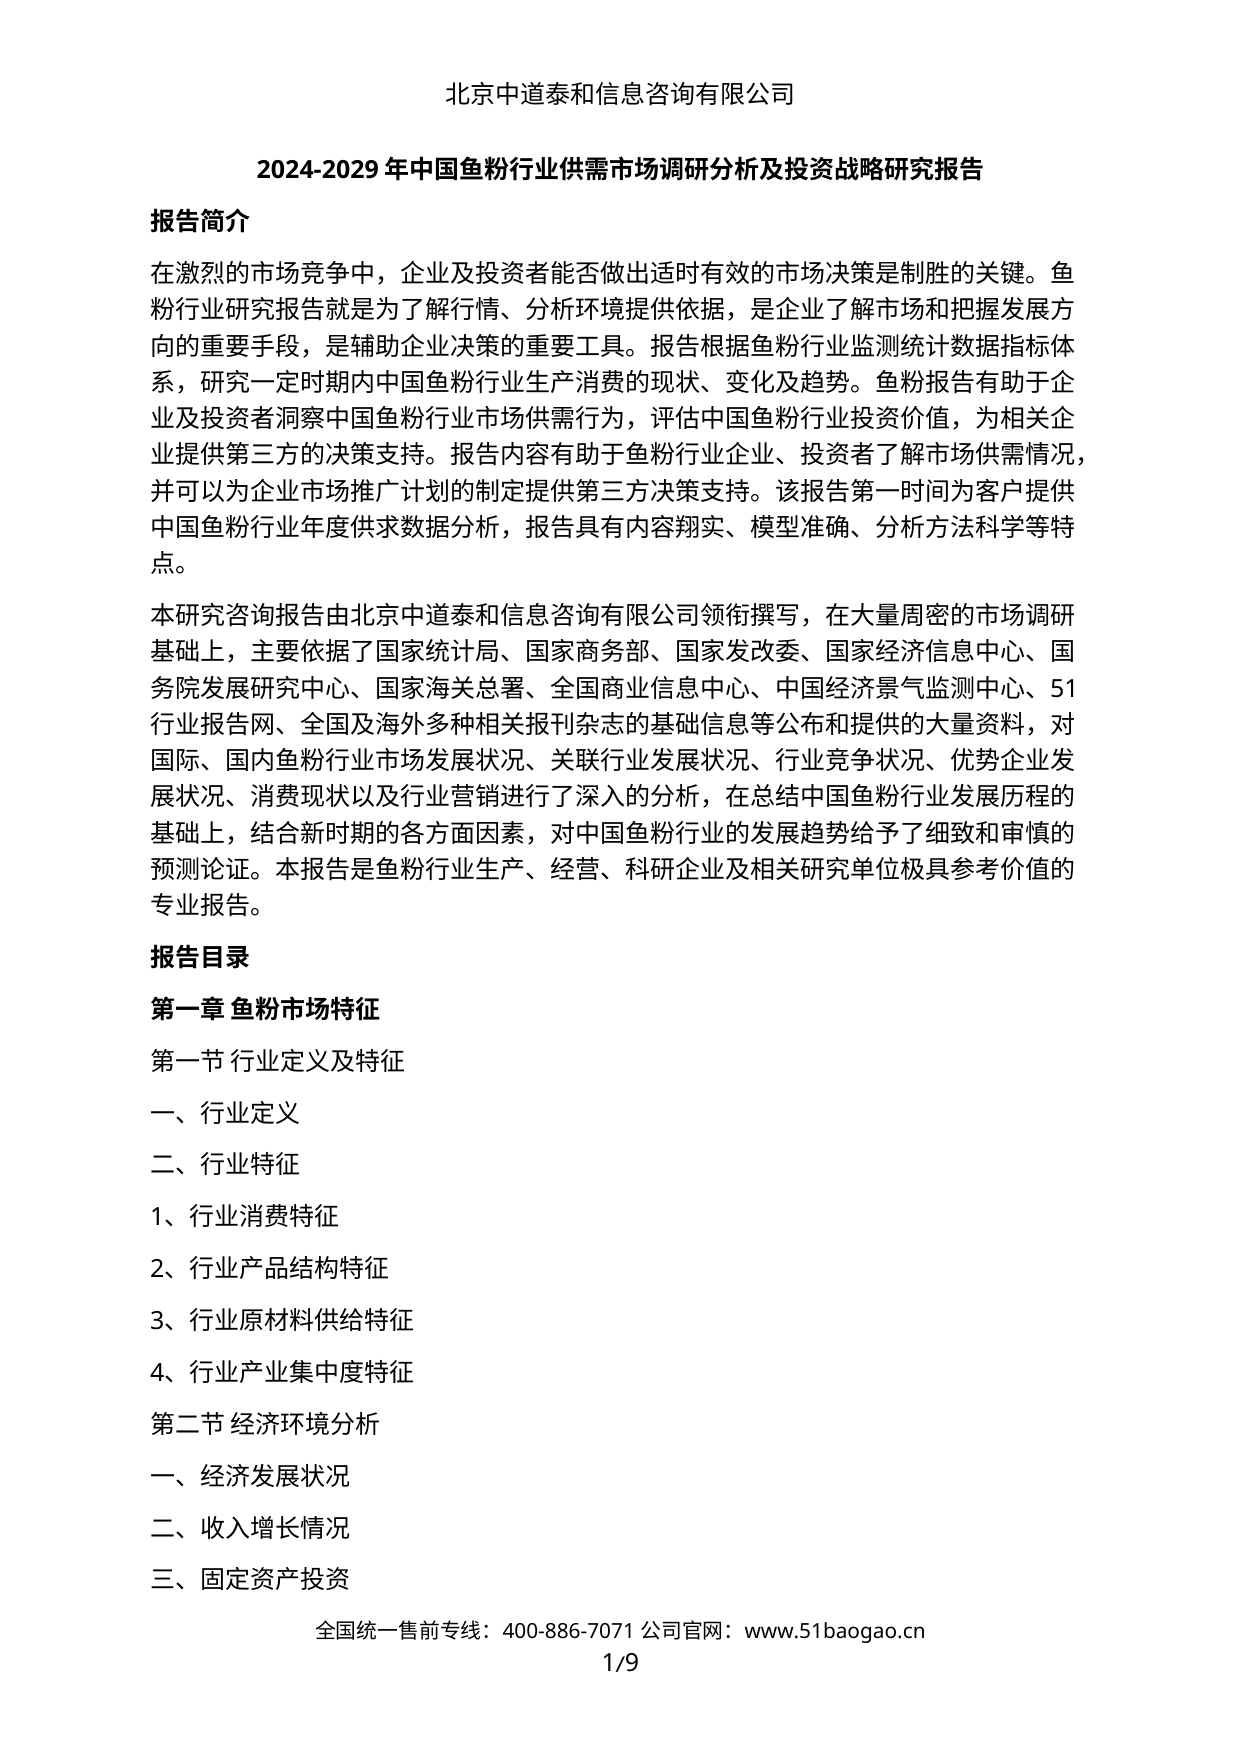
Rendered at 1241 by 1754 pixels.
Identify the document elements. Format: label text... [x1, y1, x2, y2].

text 三、固定资产投资 [150, 1560, 1090, 1596]
text 一、经济发展状况 [150, 1456, 1090, 1492]
text 2、行业产品结构特征 [150, 1249, 1090, 1285]
text 第一章 鱼粉市场特征 [150, 989, 1090, 1026]
text 第一节 行业定义及特征 [150, 1041, 1090, 1077]
text 报告简介 [150, 202, 1090, 238]
text 3、行业原材料供给特征 [150, 1301, 1090, 1337]
text 4、行业产业集中度特征 [150, 1352, 1090, 1389]
text 第二节 经济环境分析 [150, 1404, 1090, 1441]
text 本研究咨询报告由北京中道泰和信息咨询有限公司领衔撰写，在大量周密的市场调研基础上，主要依据了国家统计局、国家商务部、国家发改委、国家经济信息中心、国务院发展研究中心、国家海关总署、全国商业信息中心、中国经济景气监测中心、51行业报告网、全国及海外多种相关报刊杂志的基础信息等公布和提供的大量资料，对国际、国内鱼粉行业市场发展状况、关联行业发展状况、行业竞争状况、优势企业发展状况、消费现状以及行业营销进行了深入的分析，在总结中国鱼粉行业发展历程的基础上，结合新时期的各方面因素，对中国鱼粉行业的发展趋势给予了细致和审慎的预测论证。本报告是鱼粉行业生产、经营、科研企业及相关研究单位极具参考价值的专业报告。 [150, 596, 1090, 922]
text 二、行业特征 [150, 1145, 1090, 1181]
text 报告目录 [150, 937, 1090, 974]
text 2024-2029年中国鱼粉行业供需市场调研分析及投资战略研究报告 [150, 150, 1090, 186]
text 二、收入增长情况 [150, 1508, 1090, 1544]
text 在激烈的市场竞争中，企业及投资者能否做出适时有效的市场决策是制胜的关键。鱼粉行业研究报告就是为了解行情、分析环境提供依据，是企业了解市场和把握发展方向的重要手段，是辅助企业决策的重要工具。报告根据鱼粉行业监测统计数据指标体系，研究一定时期内中国鱼粉行业生产消费的现状、变化及趋势。鱼粉报告有助于企业及投资者洞察中国鱼粉行业市场供需行为，评估中国鱼粉行业投资价值，为相关企业提供第三方的决策支持。报告内容有助于鱼粉行业企业、投资者了解市场供需情况，并可以为企业市场推广计划的制定提供第三方决策支持。该报告第一时间为客户提供中国鱼粉行业年度供求数据分析，报告具有内容翔实、模型准确、分析方法科学等特点。 [150, 254, 1090, 580]
text 1、行业消费特征 [150, 1197, 1090, 1233]
text 一、行业定义 [150, 1093, 1090, 1129]
